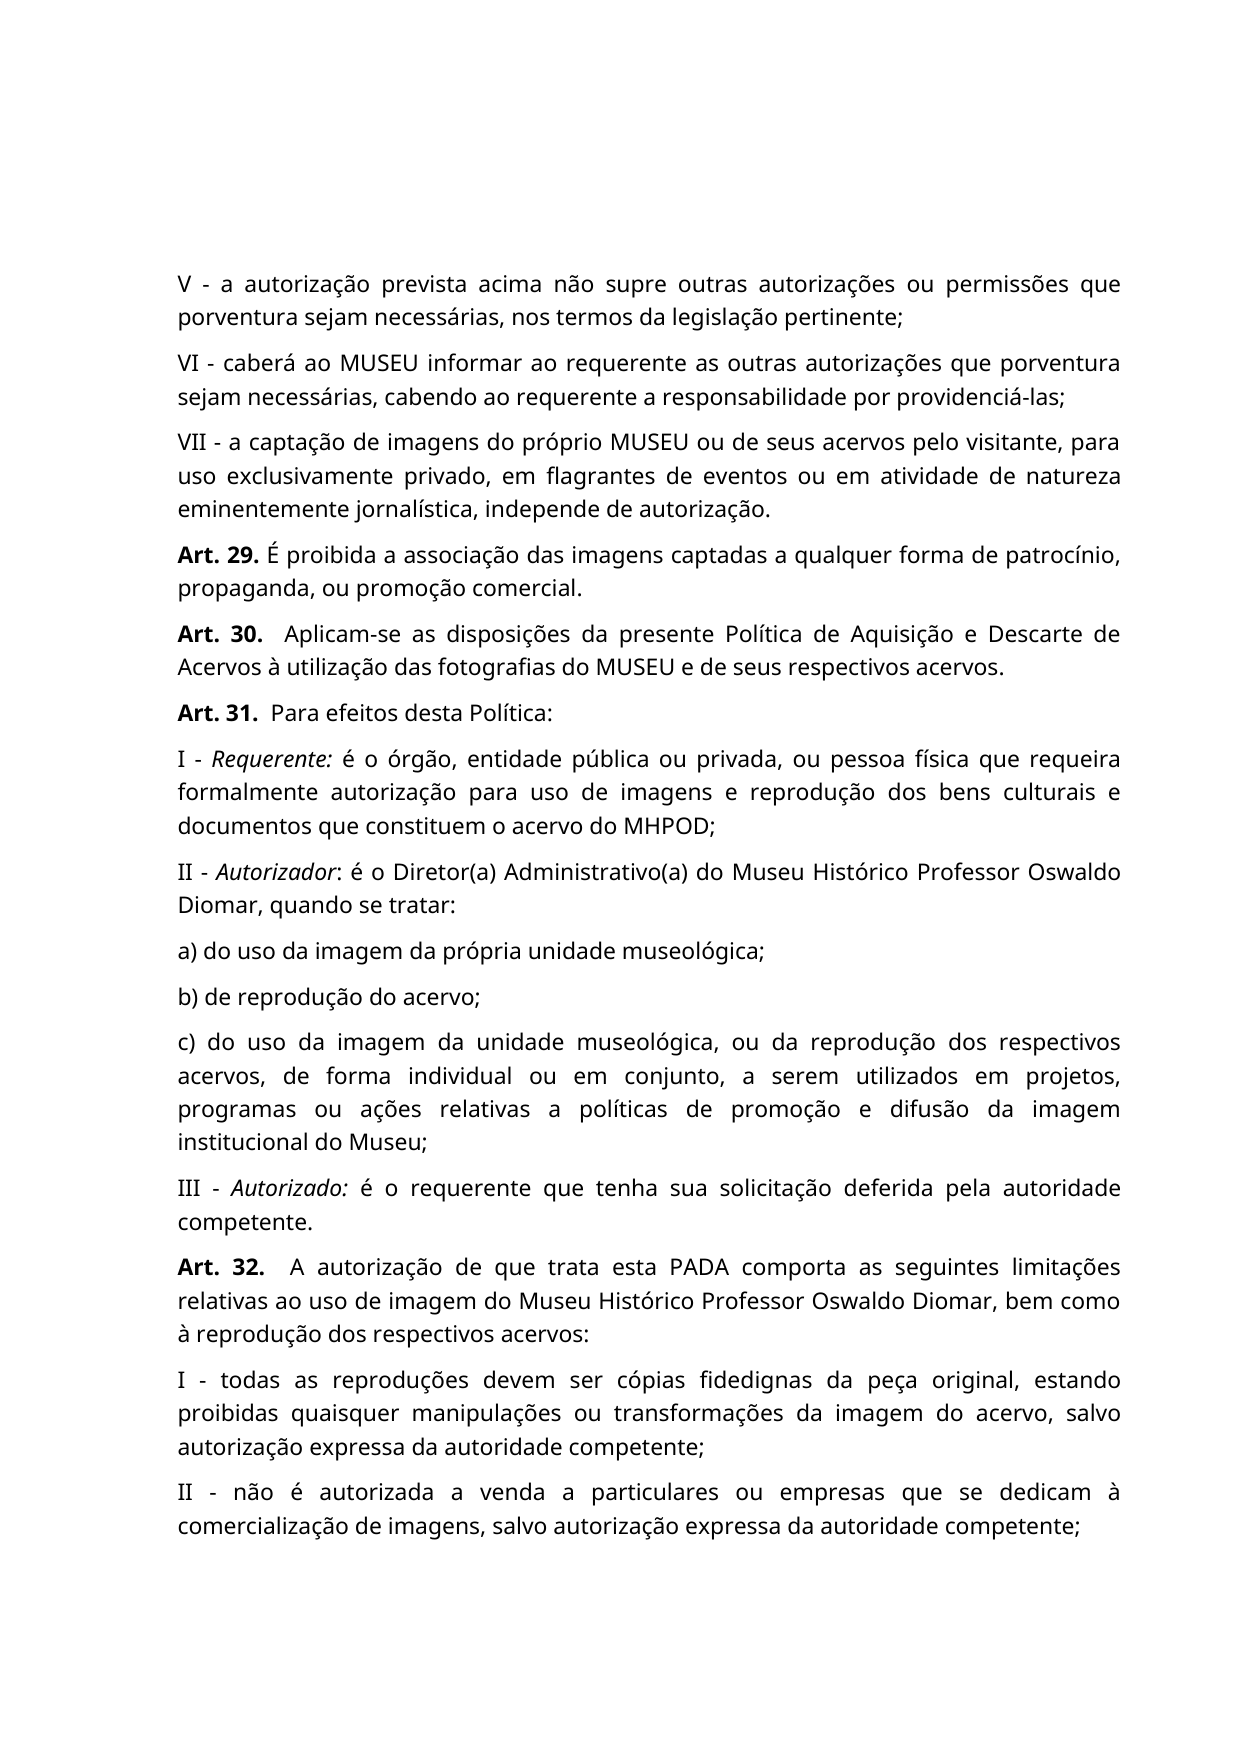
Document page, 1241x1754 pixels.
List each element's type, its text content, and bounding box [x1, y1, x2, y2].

text a) do uso da imagem da própria unidade museológica; [177, 932, 1122, 966]
text Art. 32. A autorização de que trata esta PADA comporta as seguintes limitações relativas ao uso de imagem do Museu Histórico Professor Oswaldo Diomar, bem como à reprodução dos respectivos acervos: [177, 1249, 1122, 1349]
text Art. 29. É proibida a associação das imagens captadas a qualquer forma de patrocínio, propaganda, ou promoção comercial. [177, 537, 1122, 603]
text c) do uso da imagem da unidade museológica, ou da reprodução dos respectivos acervos, de forma individual ou em conjunto, a serem utilizados em projetos, programas ou ações relativas a políticas de promoção e difusão da imagem institucional do Museu; [177, 1024, 1122, 1157]
text b) de reprodução do acervo; [177, 978, 1122, 1012]
text Art. 31. Para efeitos desta Política: [177, 695, 1122, 728]
text V - a autorização prevista acima não supre outras autorizações ou permissões que porventura sejam necessárias, nos termos da legislação pertinente; [177, 266, 1122, 332]
text III - Autorizado: é o requerente que tenha sua solicitação deferida pela autoridade competente. [177, 1170, 1122, 1237]
text I - Requerente: é o órgão, entidade pública ou privada, ou pessoa física que requeira formalmente autorização para uso de imagens e reprodução dos bens culturais e documentos que constituem o acervo do MHPOD; [177, 741, 1122, 841]
text I - todas as reproduções devem ser cópias fidedignas da peça original, estando proibidas quaisquer manipulações ou transformações da imagem do acervo, salvo autorização expressa da autoridade competente; [177, 1362, 1122, 1462]
text VII - a captação de imagens do próprio MUSEU ou de seus acervos pelo visitante, para uso exclusivamente privado, em flagrantes de eventos ou em atividade de natureza eminentemente jornalística, independe de autorização. [177, 424, 1122, 524]
text II - não é autorizada a venda a particulares ou empresas que se dedicam à comercialização de imagens, salvo autorização expressa da autoridade competente; [177, 1474, 1122, 1541]
text Art. 30. Aplicam-se as disposições da presente Política de Aquisição e Descarte de Acervos à utilização das fotografias do MUSEU e de seus respectivos acervos. [177, 616, 1122, 682]
text VI - caberá ao MUSEU informar ao requerente as outras autorizações que porventura sejam necessárias, cabendo ao requerente a responsabilidade por providenciá-las; [177, 345, 1122, 412]
text II - Autorizador: é o Diretor(a) Administrativo(a) do Museu Histórico Professor Oswaldo Diomar, quando se tratar: [177, 853, 1122, 920]
